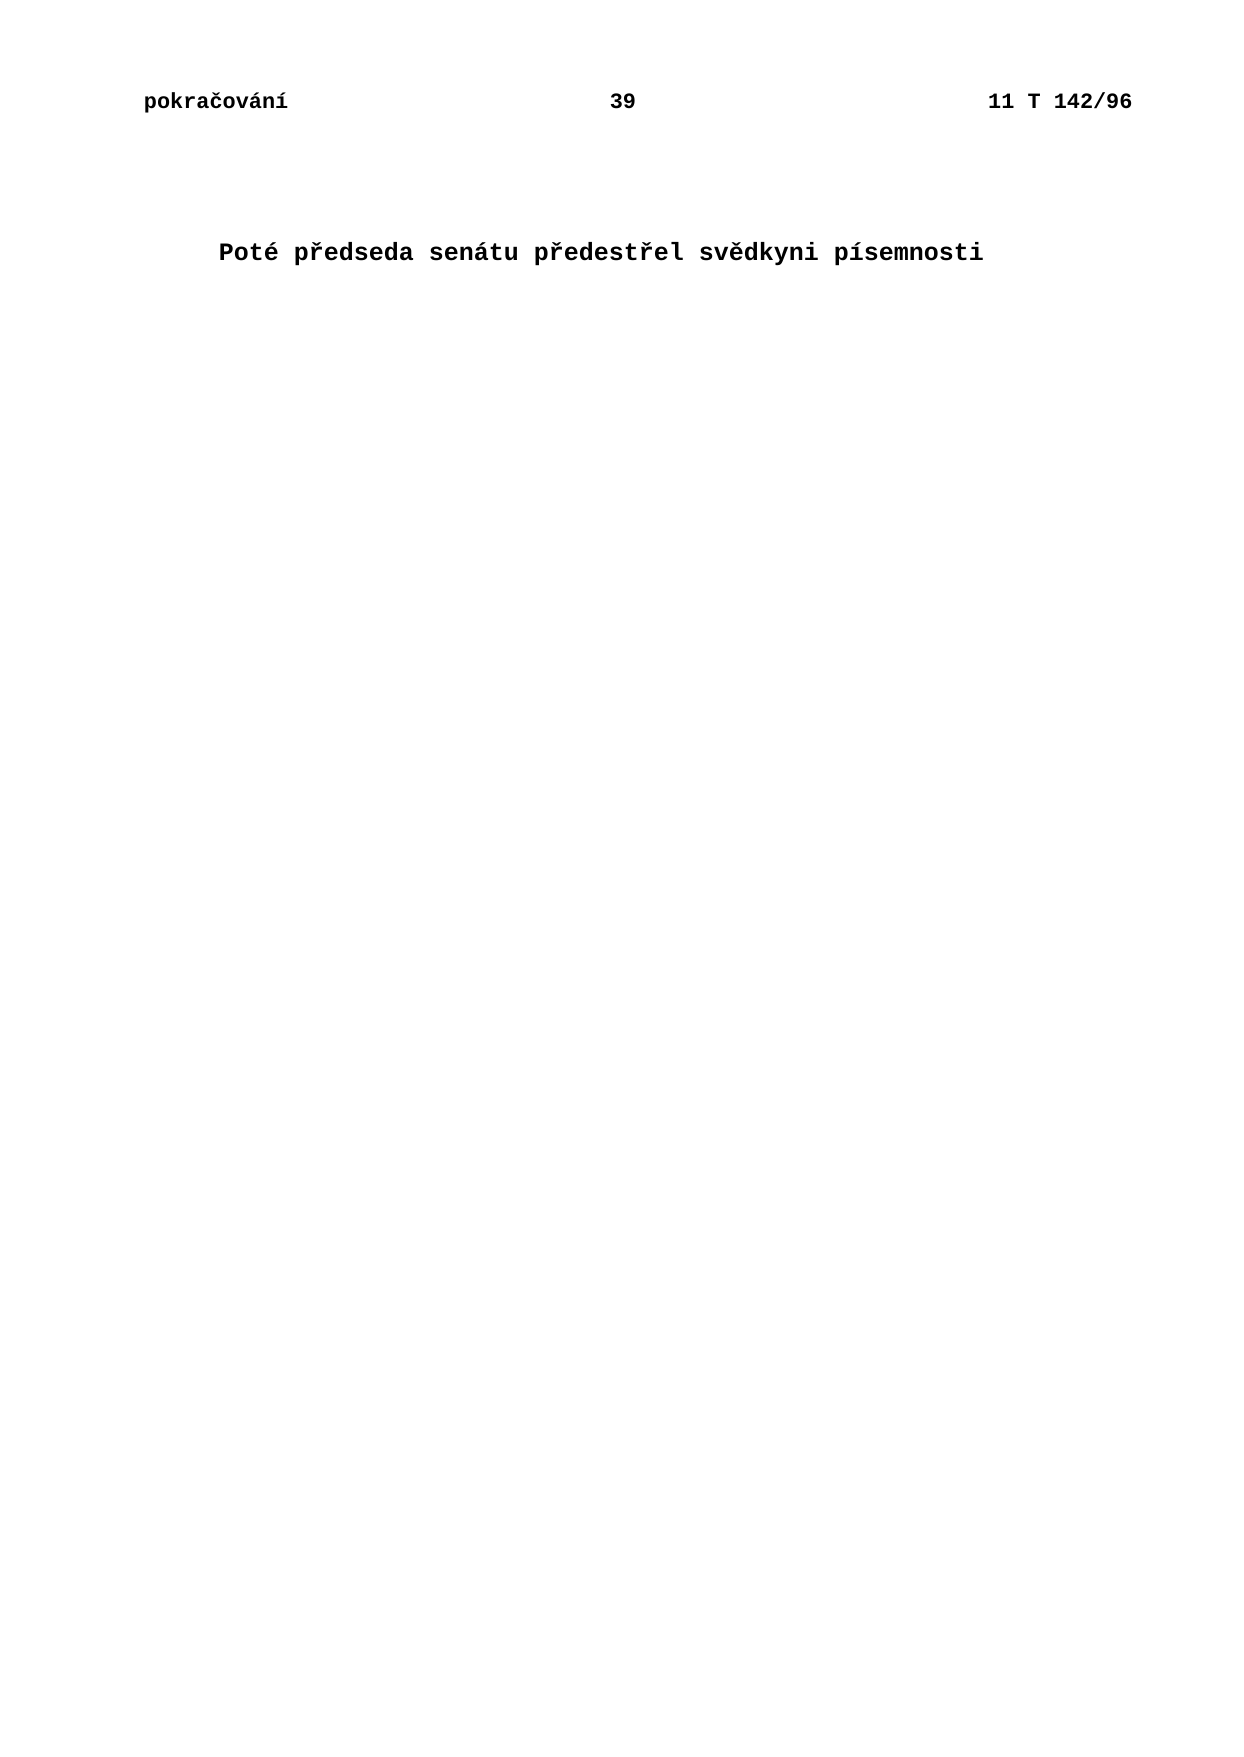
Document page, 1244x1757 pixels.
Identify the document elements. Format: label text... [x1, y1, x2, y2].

text Poté předseda senátu předestřel svědkyni písemnosti [133, 238, 1219, 266]
